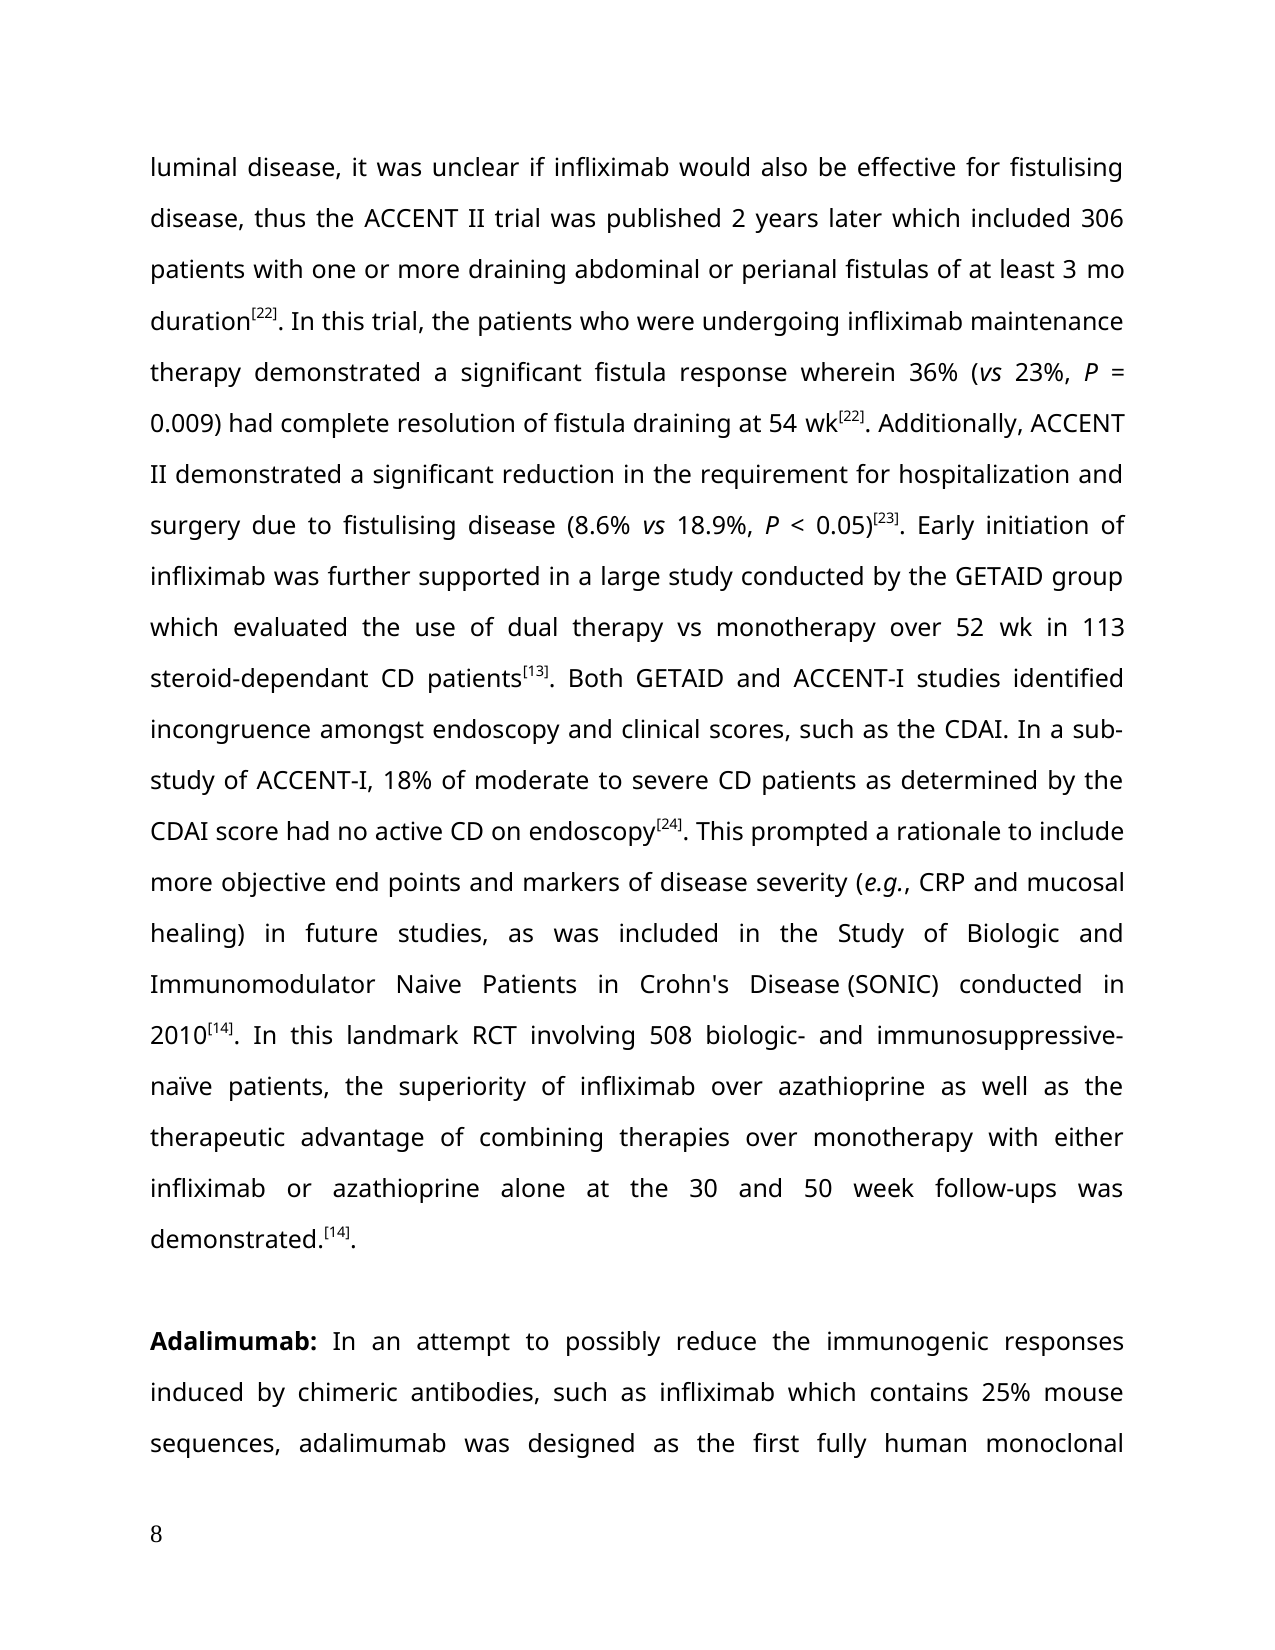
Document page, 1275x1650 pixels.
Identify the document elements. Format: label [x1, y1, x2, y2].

text [150, 150, 1125, 1256]
text [150, 1324, 1125, 1460]
